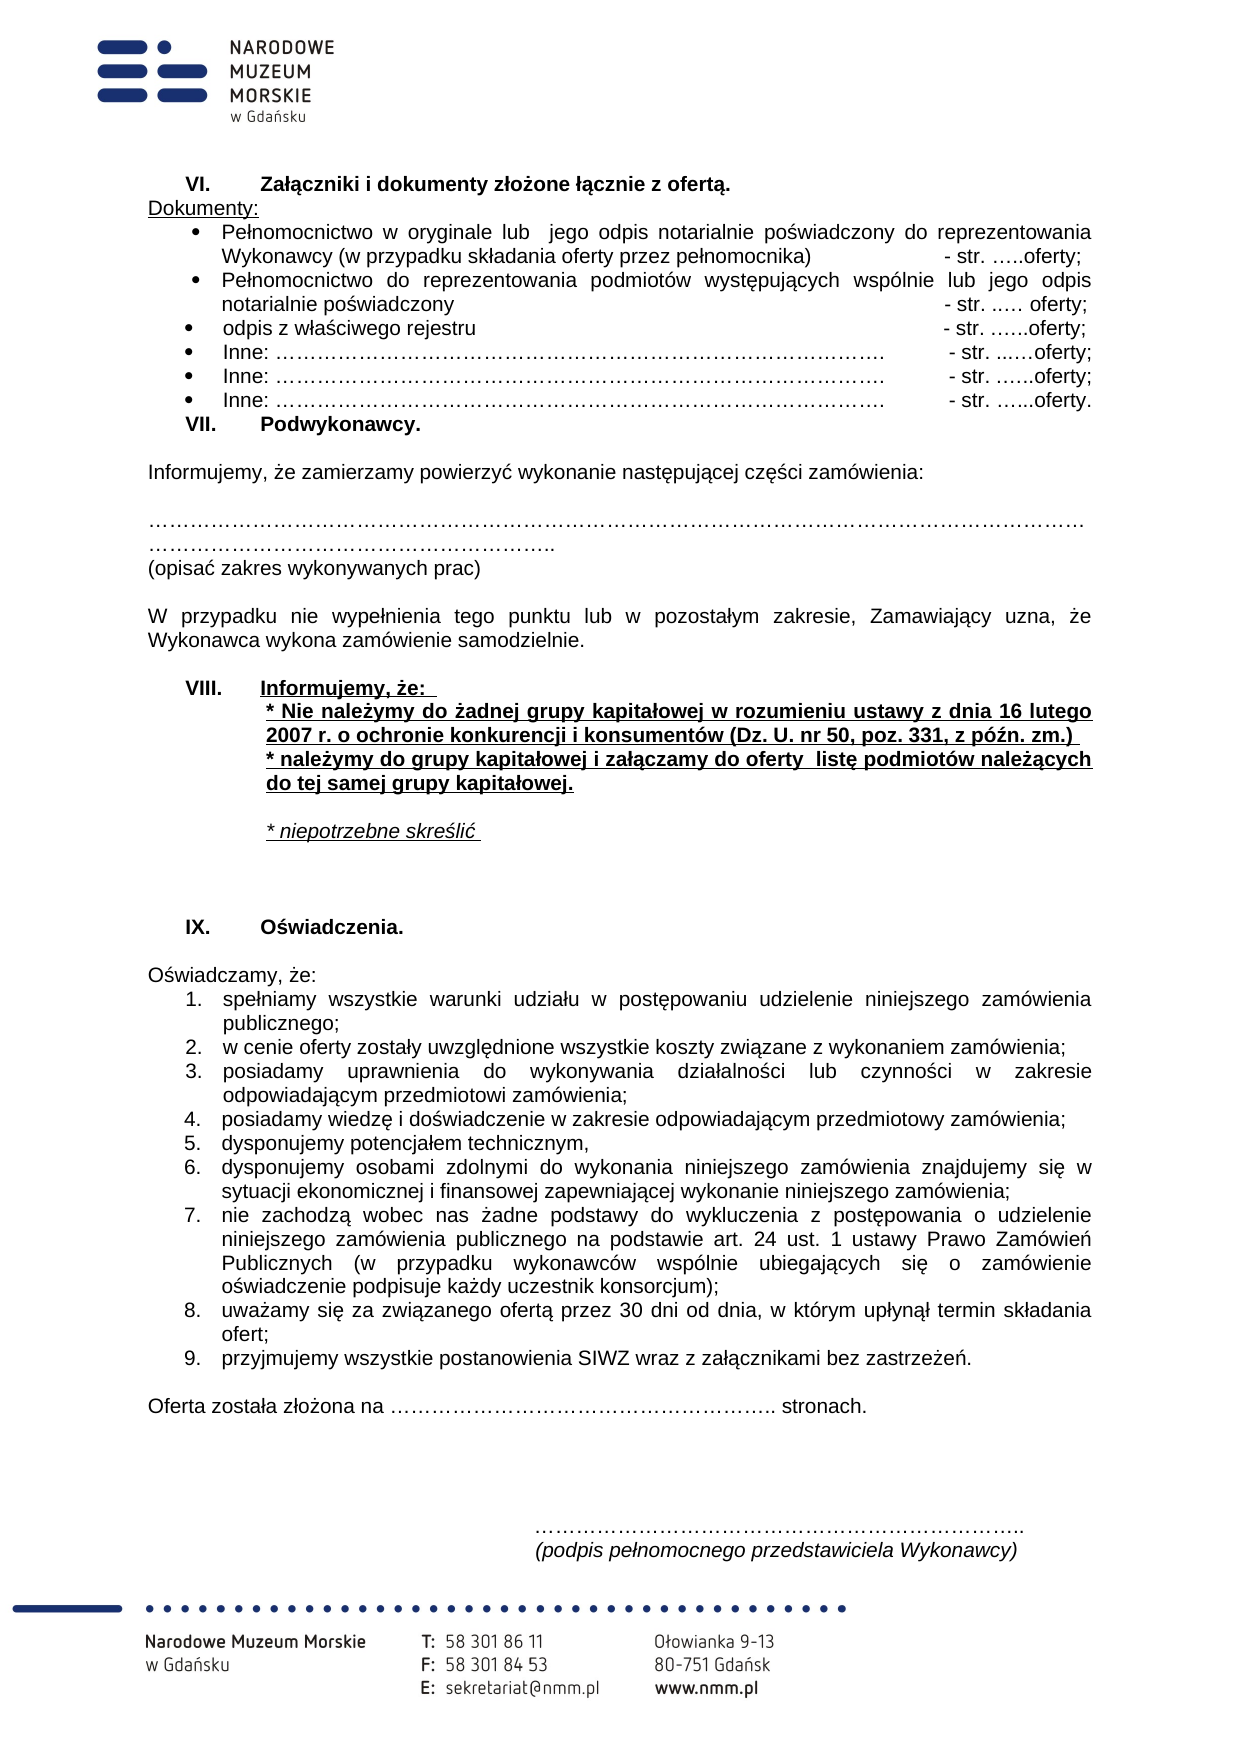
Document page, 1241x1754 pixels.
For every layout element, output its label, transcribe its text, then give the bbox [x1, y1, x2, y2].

text ………………………………………………………………………………………………………………………………………………………………………….. [148, 508, 1093, 556]
list Inne: ……………………………………………………………………………. - str. .…..oferty; [185, 364, 1093, 388]
text * należymy do grupy kapitałowej i załączamy do oferty listę podmiotów należących do tej samej grupy kapitałowej. [266, 769, 1093, 795]
list Inne: ……………………………………………………………………………. - str. ...…oferty; [185, 339, 1093, 364]
list w cenie oferty zostały uwzględnione wszystkie koszty związane z wykonaniem zamówienia; [185, 1035, 1093, 1059]
list Pełnomocnictwo do reprezentowania podmiotów występujących wspólnie lub jego odpis notarialnie poświadczony - str. ..… oferty; [192, 267, 1093, 316]
text Informujemy, że zamierzamy powierzyć wykonanie następującej części zamówienia: [148, 460, 1093, 484]
list uważamy się za związanego ofertą przez 30 dni od dnia, w którym upłynął termin składania ofert; [184, 1298, 1093, 1346]
text Oferta została złożona na ……………………………………………….. stronach. [148, 1394, 1093, 1418]
text * należymy do grupy kapitałowej i załączamy do oferty listę podmiotów należących do tej samej grupy kapitałowej. [266, 747, 1093, 768]
text …………………………………………………………….. [148, 1514, 1093, 1538]
list odpis z właściwego rejestru - str. .…..oferty; [185, 316, 1093, 339]
text Dokumenty: [148, 196, 1093, 219]
list Załączniki i dokumenty złożone łącznie z ofertą. [185, 172, 1093, 196]
list spełniamy wszystkie warunki udziału w postępowaniu udzielenie niniejszego zamówienia publicznego; [185, 987, 1093, 1035]
list Informujemy, że: [185, 675, 1093, 699]
text * Nie należymy do żadnej grupy kapitałowej w rozumieniu ustawy z dnia 16 lutego 2007 r. o ochronie konkurencji i konsumentów (Dz. U. nr 50, poz. 331, z późn. zm.) [266, 699, 1093, 720]
list dysponujemy potencjałem technicznym, [184, 1131, 1093, 1154]
text * Nie należymy do żadnej grupy kapitałowej w rozumieniu ustawy z dnia 16 lutego 2007 r. o ochronie konkurencji i konsumentów (Dz. U. nr 50, poz. 331, z późn. zm.) [266, 721, 1093, 747]
picture [0, 0, 1235, 132]
list posiadamy wiedzę i doświadczenie w zakresie odpowiadającym przedmiotowy zamówienia; [184, 1107, 1093, 1131]
list nie zachodzą wobec nas żadne podstawy do wykluczenia z postępowania o udzielenie niniejszego zamówienia publicznego na podstawie art. 24 ust. 1 ustawy Prawo Zamówień Publicznych (w przypadku wykonawców wspólnie ubiegających się o zamówienie oświadczenie podpisuje każdy uczestnik konsorcjum); [184, 1202, 1093, 1298]
text (opisać zakres wykonywanych prac) [148, 556, 1093, 579]
list Inne: ……………………………………………………………………………. - str. …...oferty. [185, 388, 1093, 412]
list Oświadczenia. [185, 915, 1093, 939]
list Pełnomocnictwo w oryginale lub jego odpis notarialnie poświadczony do reprezentowania Wykonawcy (w przypadku składania oferty przez pełnomocnika) - str. …..oferty; [192, 219, 1093, 267]
text * niepotrzebne skreślić [266, 819, 1093, 843]
list Podwykonawcy. [185, 412, 1093, 436]
text (podpis pełnomocnego przedstawiciela Wykonawcy) [148, 1538, 1093, 1562]
text Oświadczamy, że: [148, 963, 1093, 987]
list dysponujemy osobami zdolnymi do wykonania niniejszego zamówienia znajdujemy się w sytuacji ekonomicznej i finansowej zapewniającej wykonanie niniejszego zamówienia; [184, 1154, 1093, 1202]
list posiadamy uprawnienia do wykonywania działalności lub czynności w zakresie odpowiadającym przedmiotowi zamówienia; [185, 1059, 1093, 1107]
picture [0, 1580, 1150, 1754]
list przyjmujemy wszystkie postanowienia SIWZ wraz z załącznikami bez zastrzeżeń. [184, 1346, 1093, 1370]
text W przypadku nie wypełnienia tego punktu lub w pozostałym zakresie, Zamawiający uzna, że Wykonawca wykona zamówienie samodzielnie. [148, 603, 1093, 651]
